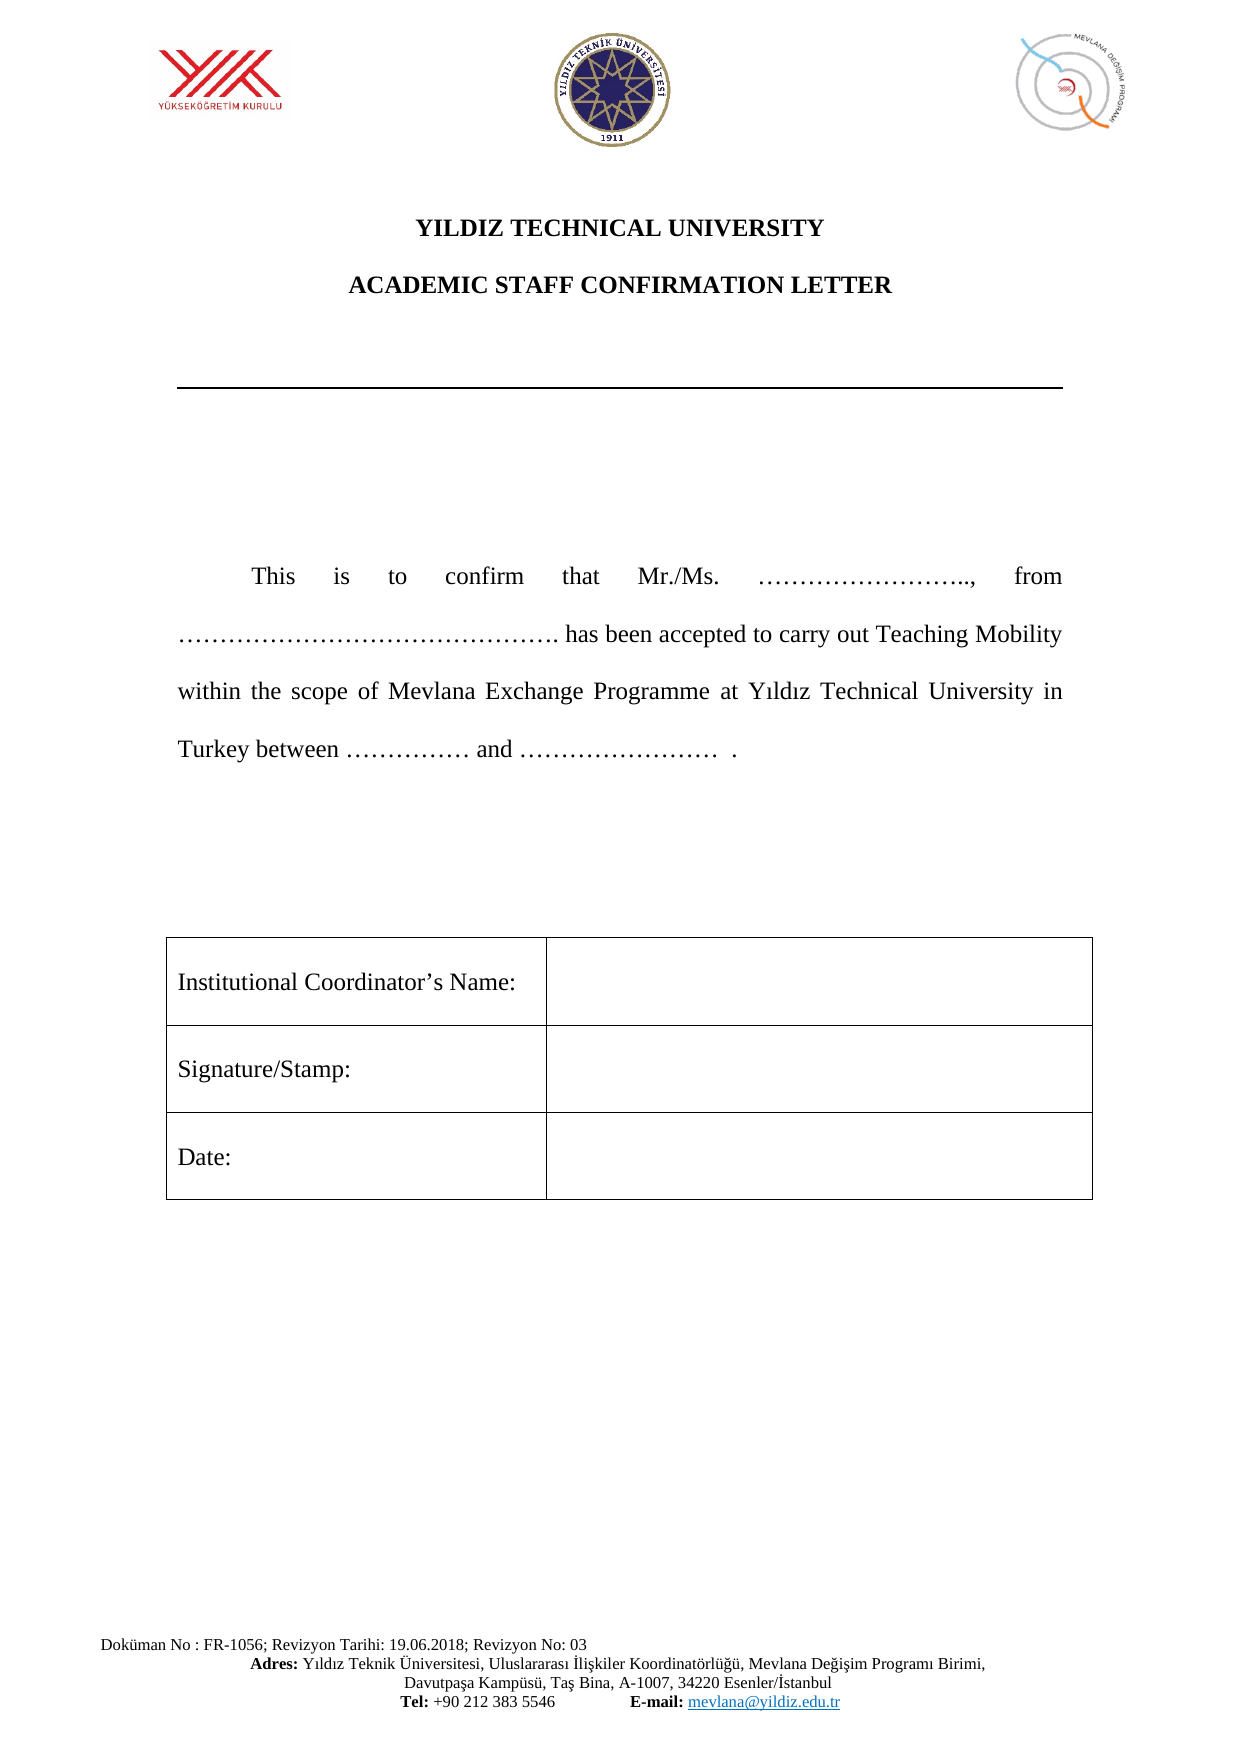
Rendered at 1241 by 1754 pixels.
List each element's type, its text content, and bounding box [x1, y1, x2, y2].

table_cell [547, 1113, 1092, 1199]
text This is to confirm that Mr./Ms. …………………….., from ………………………………………. has been accepted to carry out Teaching Mobility within the scope of Mevlana Exchange Programme at Yıldız Technical University in Turkey between …………… and …………………… . [177, 561, 1063, 762]
table_cell [547, 1026, 1092, 1112]
table_header Institutional Coordinator’s Name: [167, 938, 546, 1024]
text YILDIZ TECHNICAL UNIVERSITY [177, 213, 1063, 241]
table_header [547, 938, 1092, 1024]
table_cell Signature/Stamp: [167, 1026, 546, 1112]
picture [148, 38, 292, 121]
picture [1012, 26, 1127, 137]
picture [536, 14, 687, 172]
table_cell Date: [167, 1113, 546, 1199]
text ACADEMIC STAFF CONFIRMATION LETTER [177, 270, 1063, 299]
